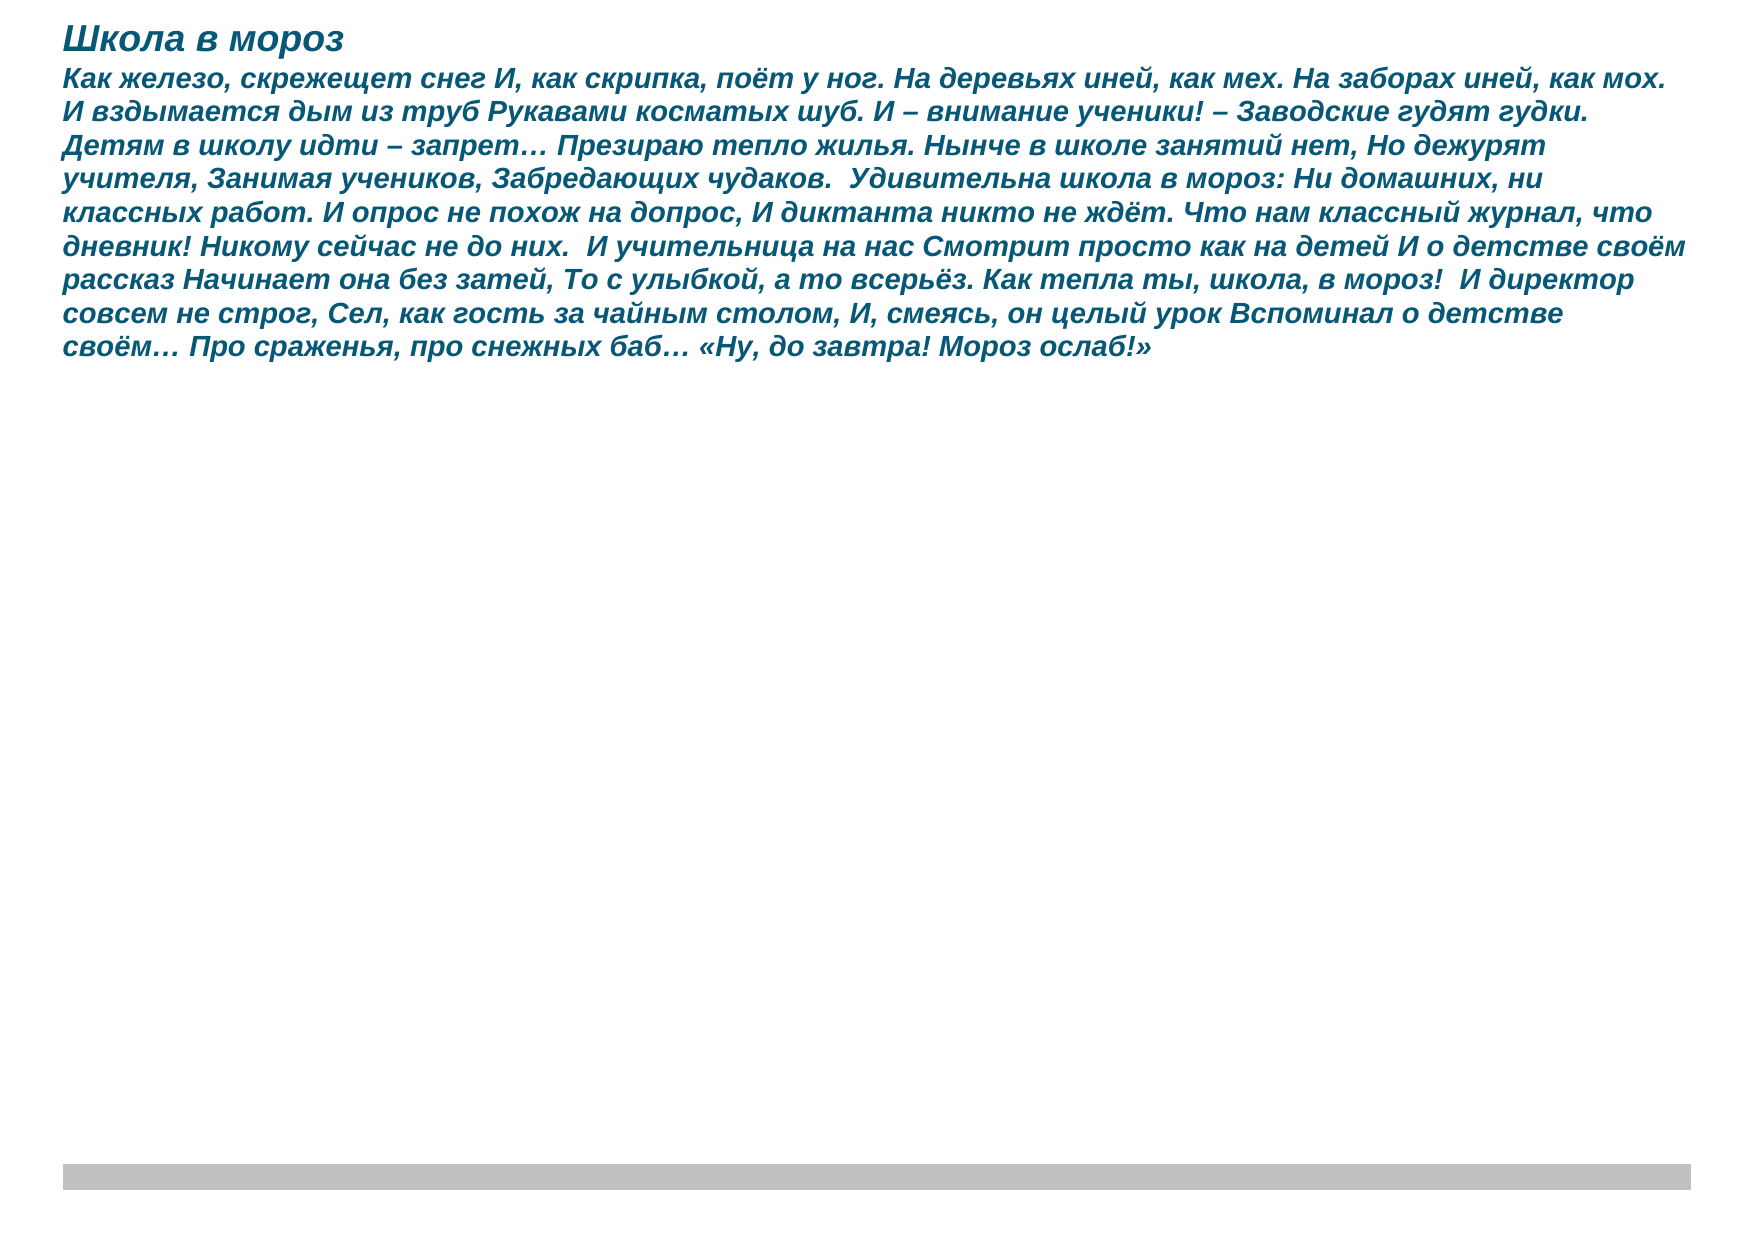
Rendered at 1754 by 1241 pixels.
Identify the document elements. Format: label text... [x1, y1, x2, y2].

subtitle Школа в мороз [62, 17, 1691, 60]
text Как железо, скрежещет снег [62, 61, 1691, 363]
